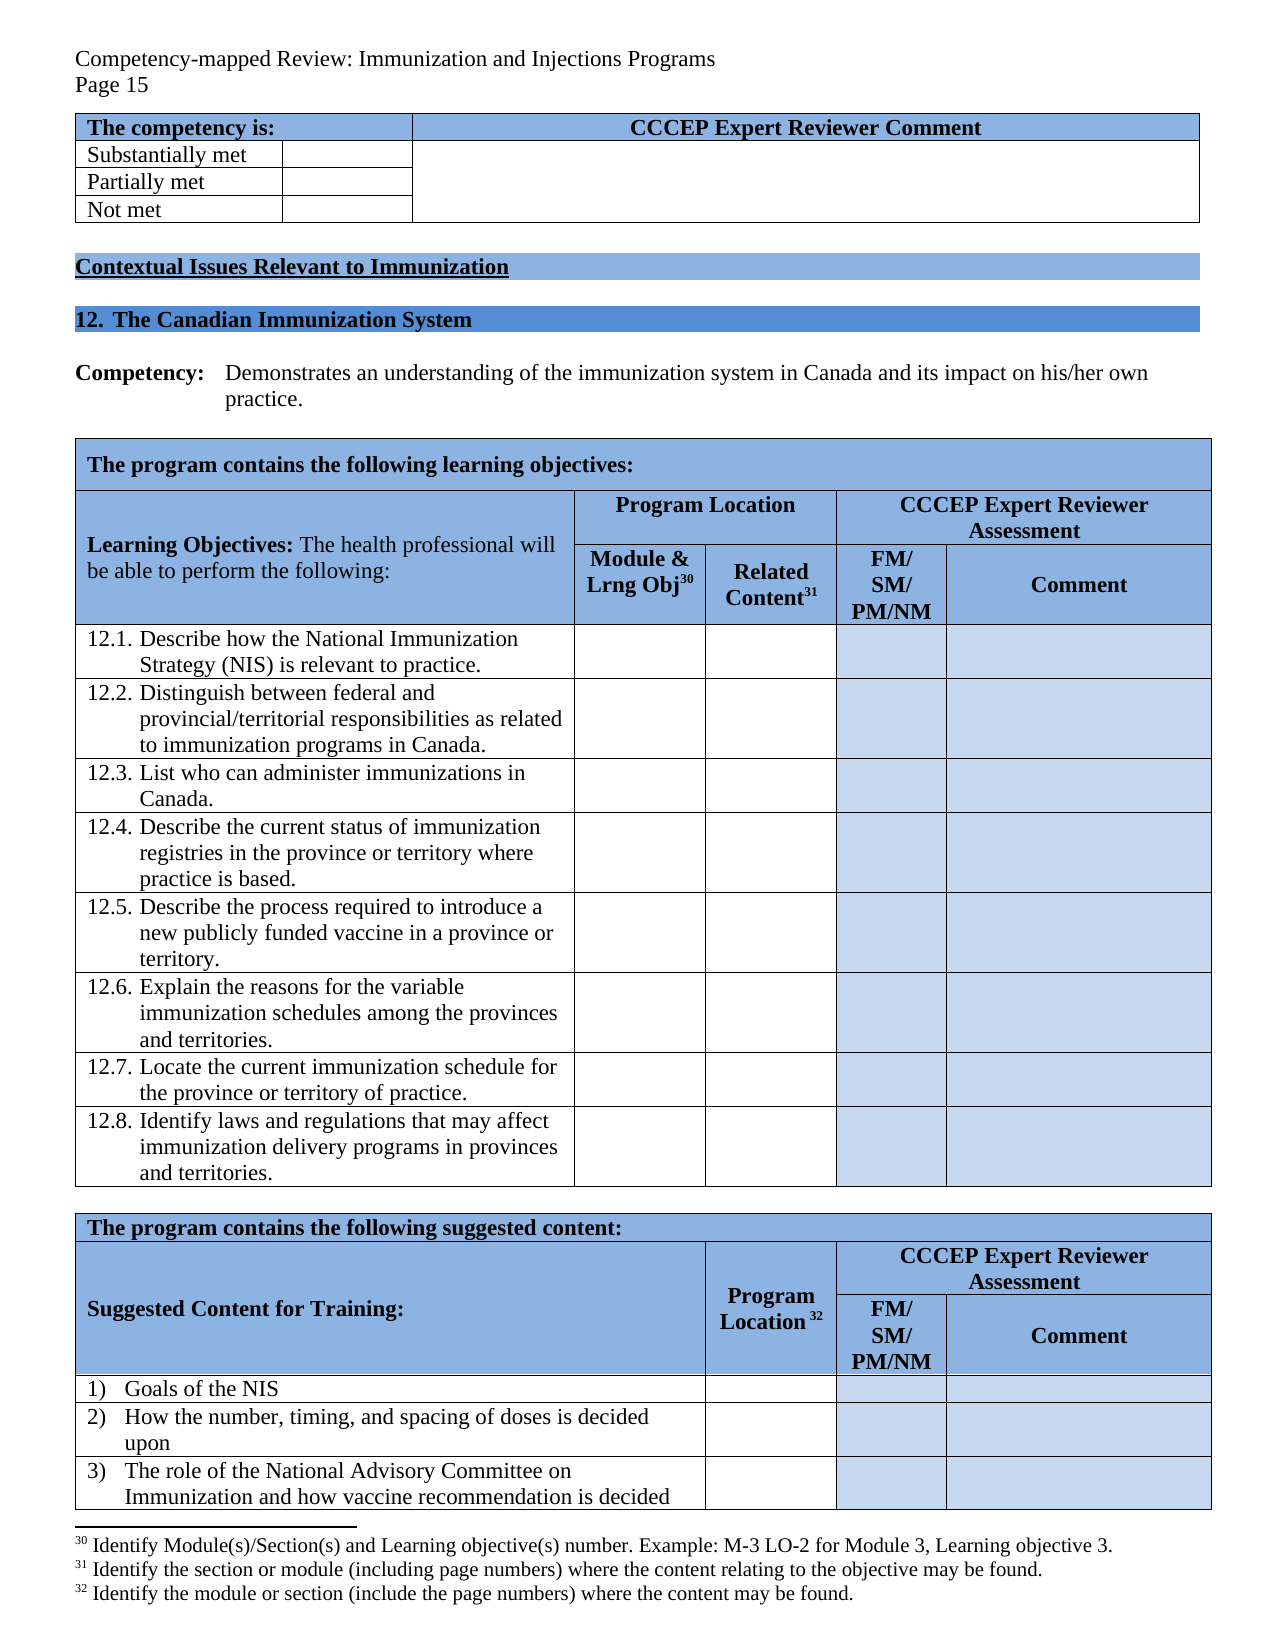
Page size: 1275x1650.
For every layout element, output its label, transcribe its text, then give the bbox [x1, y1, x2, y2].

table_cell Suggested Content for Training: [76, 1242, 705, 1374]
table_cell CCCEP Expert Reviewer Assessment [837, 491, 1211, 544]
table_cell [706, 1107, 836, 1186]
table_cell [837, 1403, 946, 1456]
table_cell [947, 1403, 1211, 1456]
table_cell Learning Objectives: The health professional will be able to perform the following: [76, 491, 574, 624]
table_cell [575, 973, 705, 1052]
table_cell List who can administer immunizations in Canada. [76, 759, 574, 812]
table_cell [837, 1053, 946, 1106]
table_cell [837, 1376, 946, 1402]
table_cell [283, 196, 412, 222]
table_cell Distinguish between federal and provincial/territorial responsibilities as related to immunization programs in Canada. [76, 679, 574, 758]
table_cell Program Location [706, 1242, 836, 1374]
table_cell [706, 1376, 836, 1402]
table_cell [706, 759, 836, 812]
table_cell [575, 759, 705, 812]
table_cell FM/SM/PM/NM [837, 1295, 946, 1374]
table_cell [947, 759, 1211, 812]
table_cell FM/SM/PM/NM [837, 545, 946, 624]
table_cell Locate the current immunization schedule for the province or territory of practice. [76, 1053, 574, 1106]
table_cell [947, 1376, 1211, 1402]
table_cell Comment [947, 1295, 1211, 1374]
table_cell [575, 625, 705, 678]
table_cell Goals of the NIS [76, 1376, 705, 1402]
table_cell [947, 1107, 1211, 1186]
table_cell [837, 1457, 946, 1509]
text Contextual Issues Relevant to Immunization [75, 253, 1200, 280]
table_cell [947, 973, 1211, 1052]
table_cell [947, 813, 1211, 892]
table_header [413, 114, 1199, 140]
table_cell [706, 1053, 836, 1106]
table_cell [706, 813, 836, 892]
table_cell [837, 679, 946, 758]
table_cell [575, 1053, 705, 1106]
list The Canadian Immunization System [75, 306, 1200, 332]
table_cell [413, 141, 1199, 222]
table_cell CCCEP Expert Reviewer Assessment [837, 1242, 1211, 1294]
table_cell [76, 1457, 705, 1509]
table_cell Comment [947, 545, 1211, 624]
table_cell [706, 893, 836, 972]
table_cell Not met [76, 196, 282, 222]
table_cell [706, 1457, 836, 1509]
table_cell [837, 625, 946, 678]
table_cell Program Location [575, 491, 836, 544]
table_cell [706, 973, 836, 1052]
table_cell [947, 679, 1211, 758]
table_cell [706, 1403, 836, 1456]
table_cell [837, 1107, 946, 1186]
table_cell [706, 625, 836, 678]
table_cell Related Content [706, 545, 836, 624]
table_header The competency is: [76, 114, 412, 140]
table_cell [947, 1457, 1211, 1509]
table_cell Describe how the National Immunization Strategy (NIS) is relevant to practice. [76, 625, 574, 678]
table_cell [706, 679, 836, 758]
table_cell [575, 1107, 705, 1186]
table_cell How the number, timing, and spacing of doses is decided upon [76, 1403, 705, 1456]
table_cell [575, 813, 705, 892]
table_cell [575, 679, 705, 758]
table_cell Describe the current status of immunization registries in the province or territory where practice is based. [76, 813, 574, 892]
table_cell [837, 813, 946, 892]
table_cell [947, 1053, 1211, 1106]
table_cell Identify laws and regulations that may affect immunization delivery programs in provinces and territories. [76, 1107, 574, 1186]
text Competency: Demonstrates an understanding of the immunization system in Canada and its impact on his/her own practice. [75, 359, 1200, 411]
table_cell Describe the process required to introduce a new publicly funded vaccine in a province or territory. [76, 893, 574, 972]
table_header The program contains the following learning objectives: [76, 439, 1211, 490]
table_header The program contains the following suggested content: [76, 1214, 1211, 1241]
table_cell [837, 759, 946, 812]
table_cell Explain the reasons for the variable immunization schedules among the provinces and territories. [76, 973, 574, 1052]
table_cell [837, 973, 946, 1052]
table_cell Partially met [76, 168, 282, 195]
table_cell [837, 893, 946, 972]
table_cell Substantially met [76, 141, 282, 167]
table_cell Module & Lrng Obj [575, 545, 705, 624]
table_cell [283, 141, 412, 167]
table_cell [283, 168, 412, 195]
table_cell [575, 893, 705, 972]
table_cell [947, 893, 1211, 972]
table_cell [947, 625, 1211, 678]
